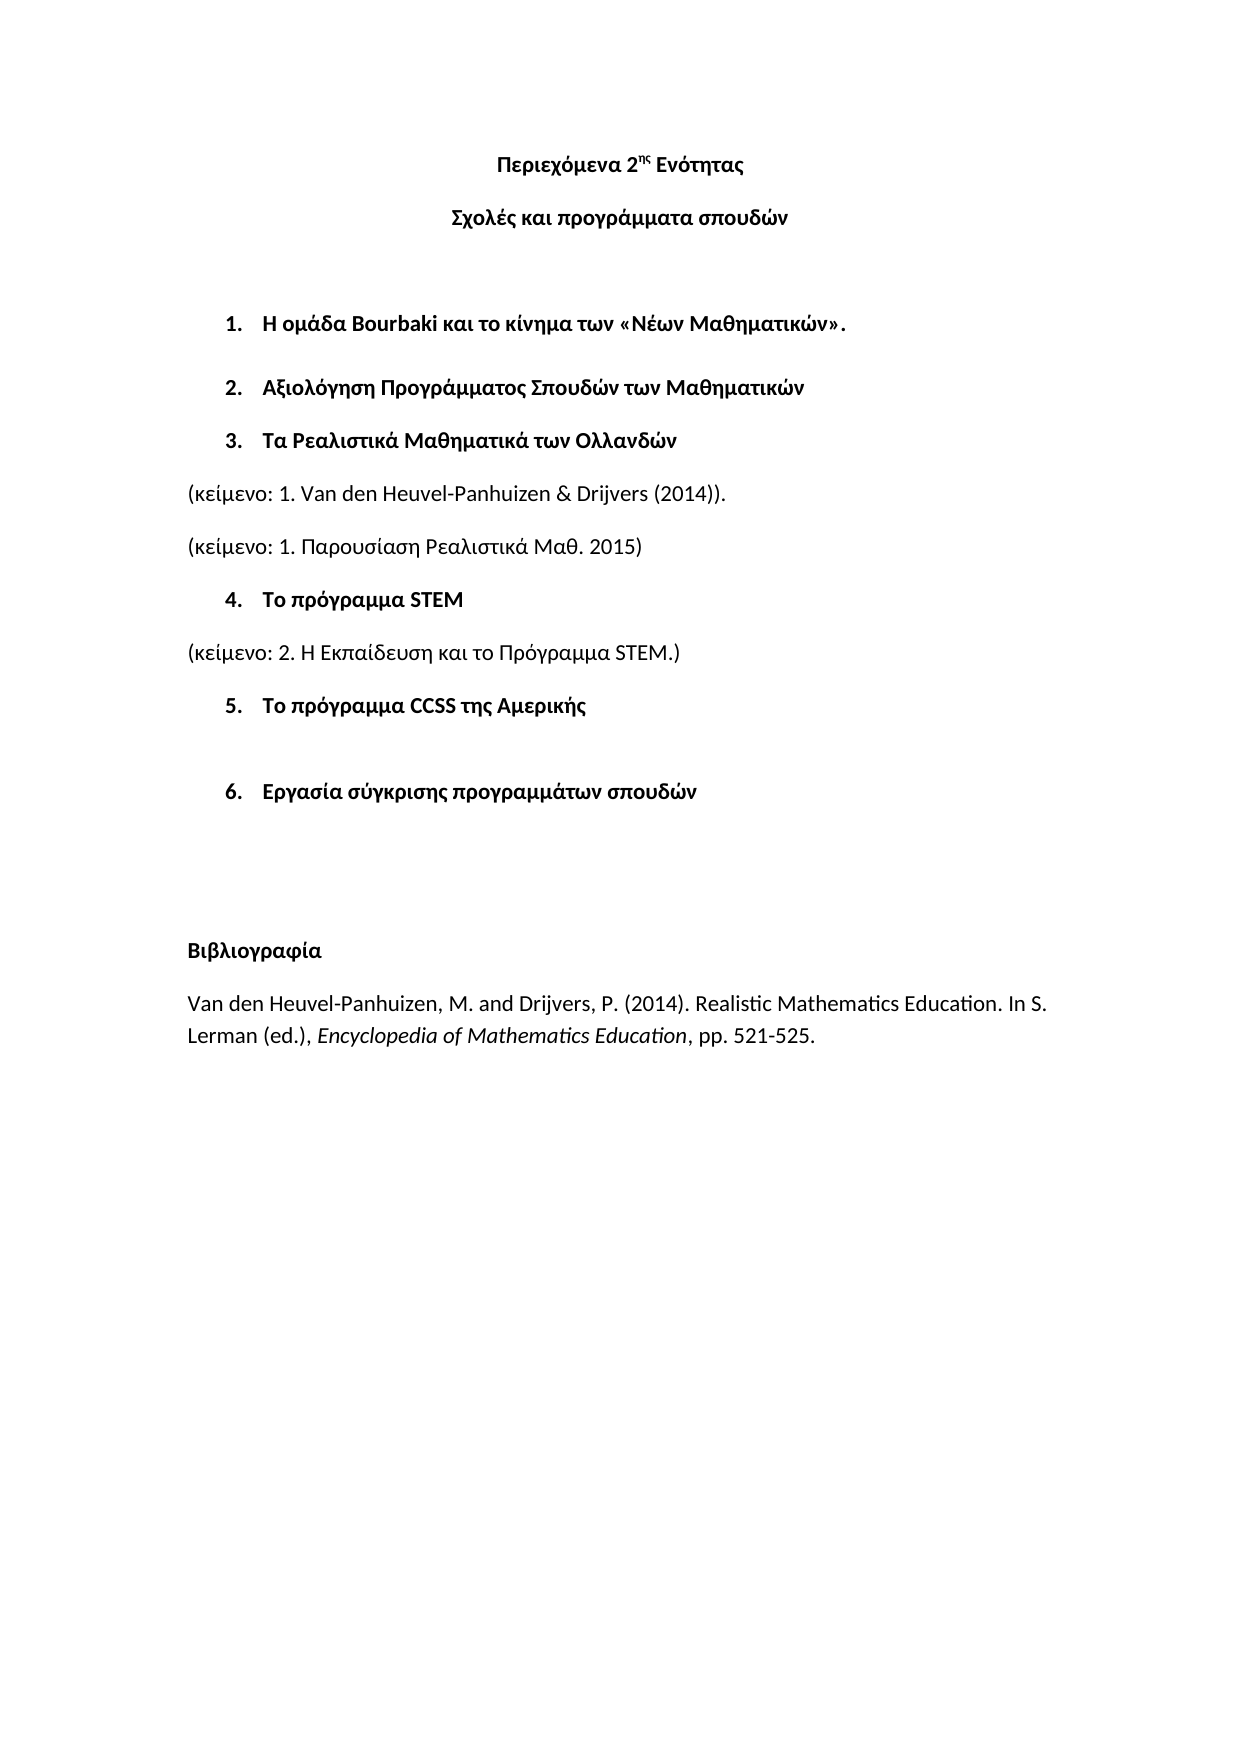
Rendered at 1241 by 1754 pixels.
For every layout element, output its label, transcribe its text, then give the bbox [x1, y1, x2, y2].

list Αξιολόγηση Προγράμματος Σπουδών των Μαθηματικών [225, 373, 1053, 401]
text (κείμενο: 1. Παρουσίαση Ρεαλιστικά Μαθ. 2015) [187, 532, 1053, 561]
text (κείμενο: 2. Η Εκπαίδευση και το Πρόγραμμα STEM.) [187, 638, 1053, 667]
list Το πρόγραμμα CCSS της Αμερικής [225, 692, 1053, 719]
list Εργασία σύγκρισης προγραμμάτων σπουδών [225, 777, 1053, 805]
text (κείμενο: 1. Van den Heuvel-Panhuizen & Drijvers (2014)). [187, 479, 1053, 507]
list Τα Ρεαλιστικά Μαθηματικά των Ολλανδών [225, 426, 1053, 454]
text Van den Heuvel-Panhuizen, M. and Drijvers, P. (2014). Realistic Mathematics Education. In S. Lerman (ed.), Encyclopedia of Mathematics Education, pp. 521-525. [187, 989, 1053, 1049]
list Η ομάδα Bourbaki και τo κίνημα των «Νέων Μαθηματικών». [225, 309, 1053, 337]
list Το πρόγραμμα STEM [225, 586, 1053, 613]
text Σχολές και προγράμματα σπουδών [187, 203, 1053, 231]
text Περιεχόμενα 2ης Ενότητας [187, 150, 1053, 178]
text Βιβλιογραφία [187, 936, 1053, 964]
